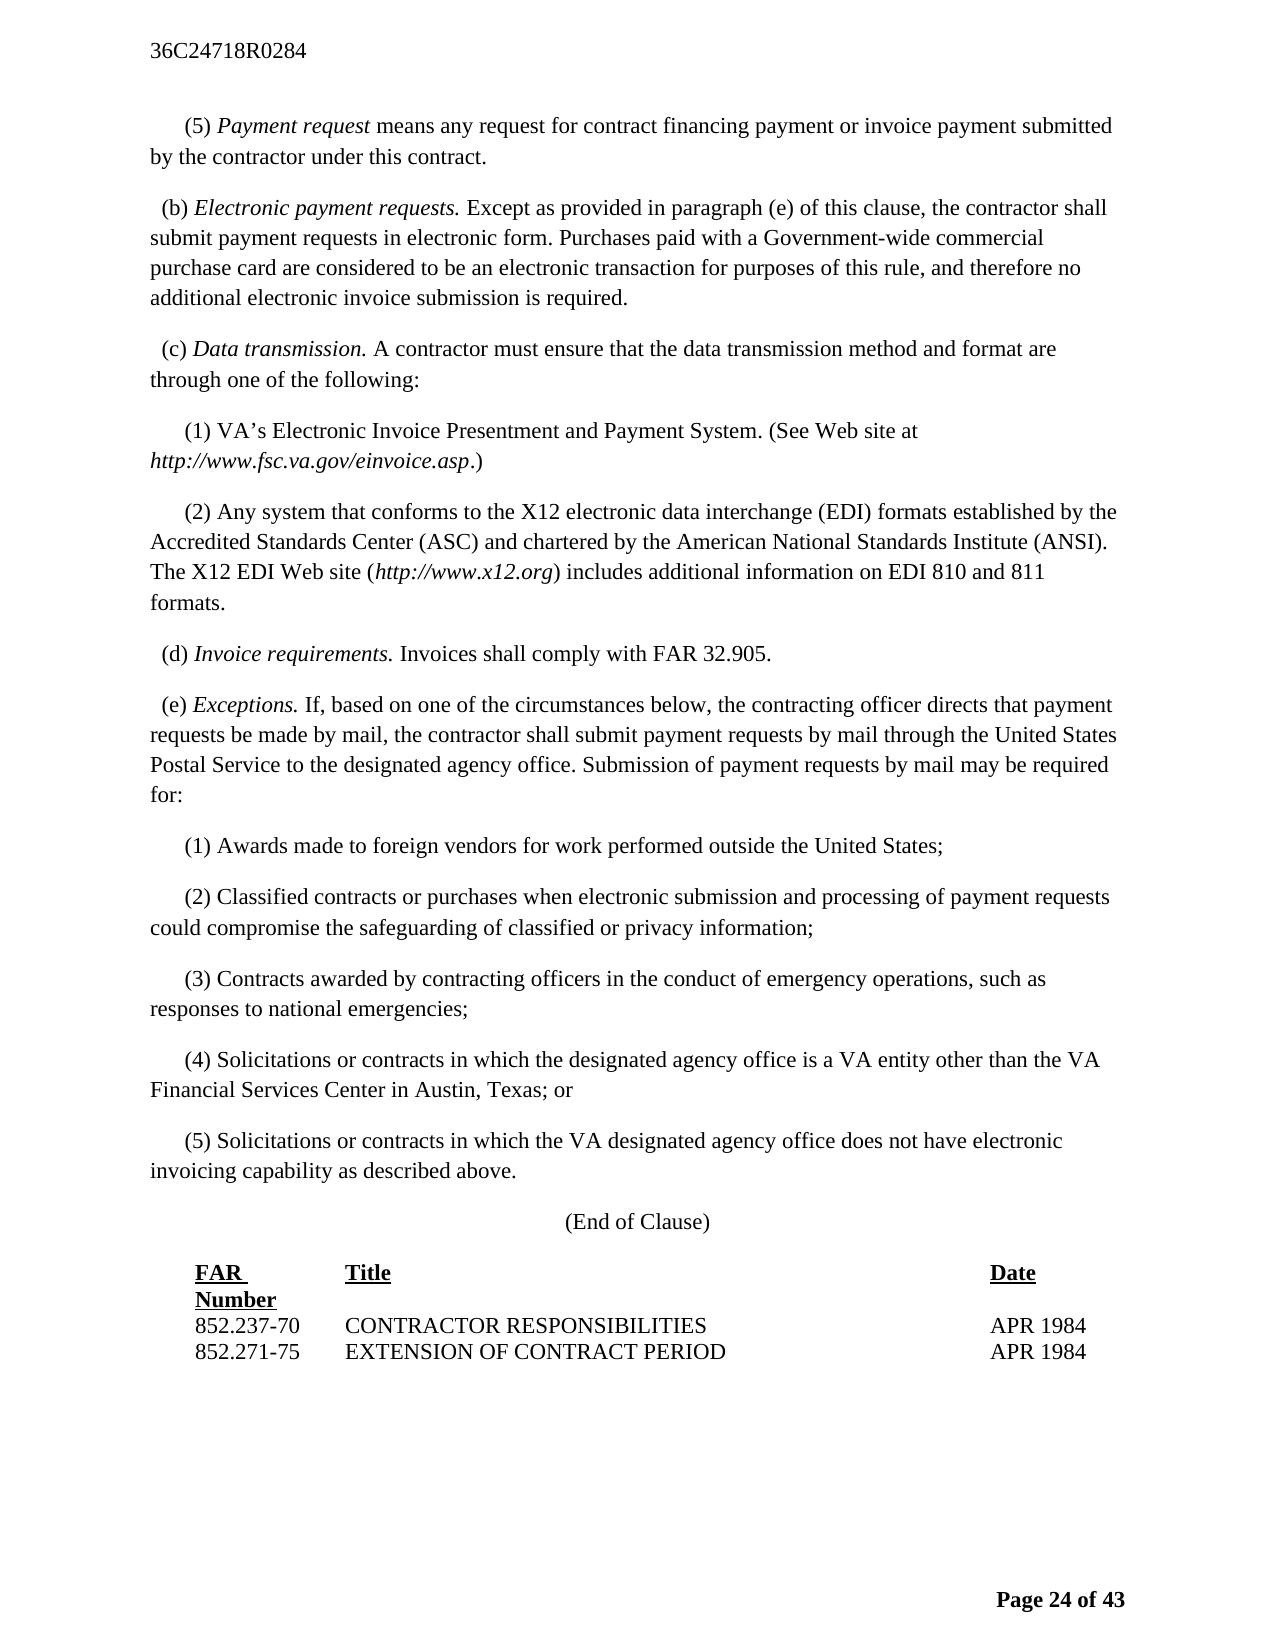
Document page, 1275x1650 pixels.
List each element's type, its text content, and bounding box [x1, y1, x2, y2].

text (c) Data transmission. A contractor must ensure that the data transmission method and format are through one of the following: [150, 335, 1125, 392]
text (2) Classified contracts or purchases when electronic submission and processing of payment requests could compromise the safeguarding of classified or privacy information; [150, 883, 1125, 940]
text (b) Electronic payment requests. Except as provided in paragraph (e) of this clause, the contractor shall submit payment requests in electronic form. Purchases paid with a Government-wide commercial purchase card are considered to be an electronic transaction for purposes of this rule, and therefore no additional electronic invoice submission is required. [150, 194, 1125, 311]
text (2) Any system that conforms to the X12 electronic data interchange (EDI) formats established by the Accredited Standards Center (ASC) and chartered by the American National Standards Institute (ANSI). The X12 EDI Web site (http://www.x12.org) includes additional information on EDI 810 and 811 formats. [150, 498, 1125, 615]
text (e) Exceptions. If, based on one of the circumstances below, the contracting officer directs that payment requests be made by mail, the contractor shall submit payment requests by mail through the United States Postal Service to the designated agency office. Submission of payment requests by mail may be required for: [150, 691, 1125, 808]
table_cell 852.271-75 [184, 1339, 334, 1365]
text (End of Clause) [150, 1208, 1125, 1235]
text (1) Awards made to foreign vendors for work performed outside the United States; [150, 832, 1125, 859]
text (3) Contracts awarded by contracting officers in the conduct of emergency operations, such as responses to national emergencies; [150, 964, 1125, 1021]
table_cell EXTENSION OF CONTRACT PERIOD [334, 1339, 979, 1365]
table_cell APR 1984 [979, 1339, 1129, 1365]
text (5) Solicitations or contracts in which the VA designated agency office does not have electronic invoicing capability as described above. [150, 1127, 1125, 1184]
table_header FAR Number [184, 1259, 334, 1312]
table_cell 852.237-70 [184, 1312, 334, 1338]
table_header Date [979, 1259, 1129, 1312]
table_cell CONTRACTOR RESPONSIBILITIES [334, 1312, 979, 1338]
text (d) Invoice requirements. Invoices shall comply with FAR 32.905. [150, 639, 1125, 666]
table_header Title [334, 1259, 979, 1312]
text (4) Solicitations or contracts in which the designated agency office is a VA entity other than the VA Financial Services Center in Austin, Texas; or [150, 1046, 1125, 1102]
text (5) Payment request means any request for contract financing payment or invoice payment submitted by the contractor under this contract. [150, 112, 1125, 169]
table_cell APR 1984 [979, 1312, 1129, 1338]
text (1) VA’s Electronic Invoice Presentment and Payment System. (See Web site at http://www.fsc.va.gov/einvoice.asp.) [150, 417, 1125, 473]
